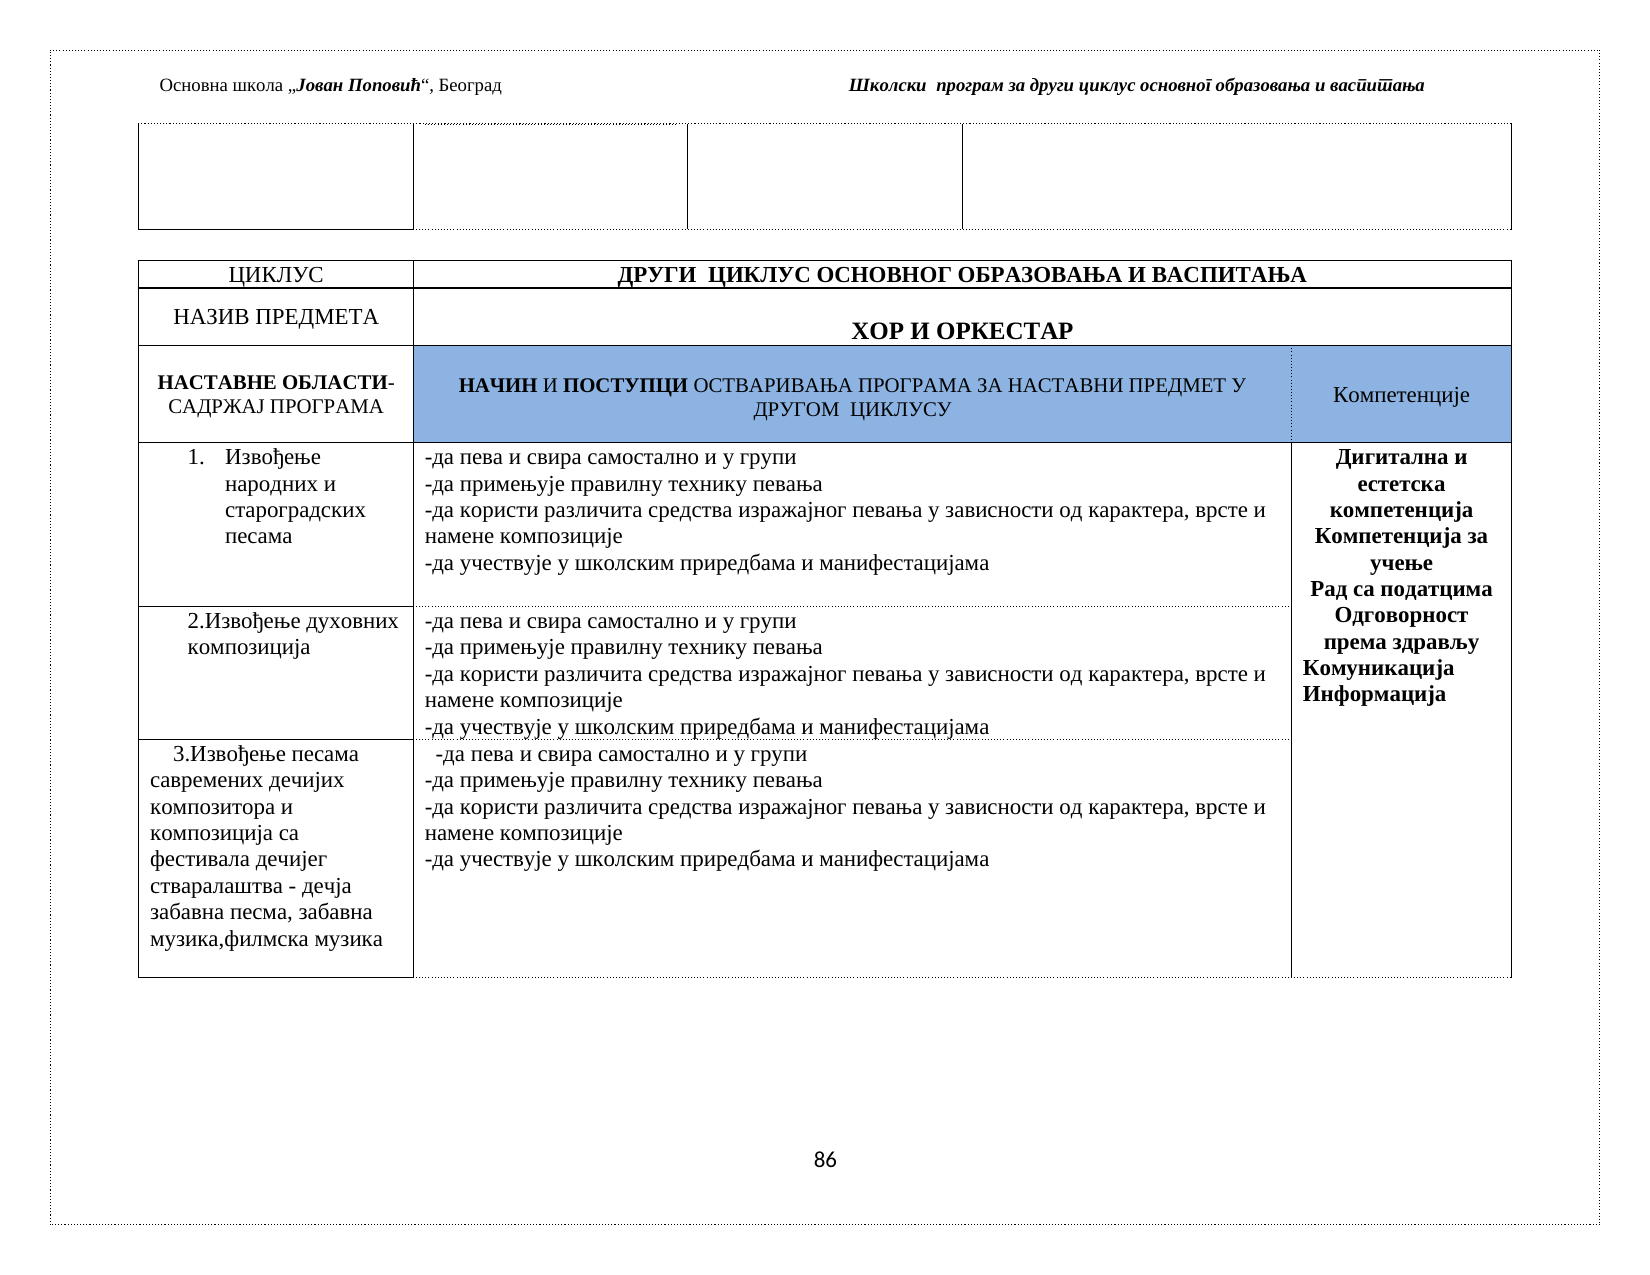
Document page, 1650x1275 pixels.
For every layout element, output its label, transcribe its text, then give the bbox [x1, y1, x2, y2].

table_cell -да пева и свира самостално и у групи -да примењује правилну технику певања -да користи различита средства изражајног певања у зависности од карактера, врсте и намене композиције -да учествује у школским приредбама и манифестацијама [414, 443, 1291, 606]
table_cell ХOР И ОРКЕСТАР [414, 289, 1511, 345]
table_cell Компетенције [1291, 346, 1511, 442]
table_header ДРУГИ ЦИКЛУС ОСНОВНОГ ОБРАЗОВАЊА И ВАСПИТАЊА [414, 261, 1511, 287]
table_cell -да пева и свира самостално и у групи -да примењује правилну технику певања -да користи различита средства изражајног певања у зависности од карактера, врсте и намене композиције -да учествује у школским приредбама и манифестацијама [414, 739, 1291, 977]
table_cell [688, 123, 962, 229]
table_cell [962, 123, 1511, 229]
table_cell Путовање [414, 123, 688, 229]
table_cell Извођење народних и староградских песама [139, 443, 413, 606]
table_cell НАСТАВНЕ ОБЛАСТИ-САДРЖАЈ ПРОГРАМА [139, 346, 413, 442]
table_header ЦИКЛУС [139, 261, 413, 287]
table_cell 3.Извођење песама савремених дечијих композитора и композиција са фестивала дечијег стваралаштва - дечја забавна песма, забавна музика,филмска музика [139, 740, 413, 977]
table_cell НАЧИН И ПОСТУПЦИ ОСТВАРИВАЊА ПРОГРАМА ЗА НАСТАВНИ ПРЕДМЕТ У ДРУГОМ ЦИКЛУСУ [414, 346, 1291, 442]
table_cell НАЗИВ ПРЕДМЕТА [139, 289, 413, 345]
table_cell Дигитална и естетска компетенција Компетенција за учење Рад са податцима Одговорност према здрављу Комуникација Информација [1292, 443, 1511, 977]
table_cell -да пева и свира самостално и у групи -да примењује правилну технику певања -да користи различита средства изражајног певања у зависности од карактера, врсте и намене композиције -да учествује у школским приредбама и манифестацијама [414, 606, 1291, 739]
table_cell 2.Извођење духовних композиција [139, 607, 413, 739]
